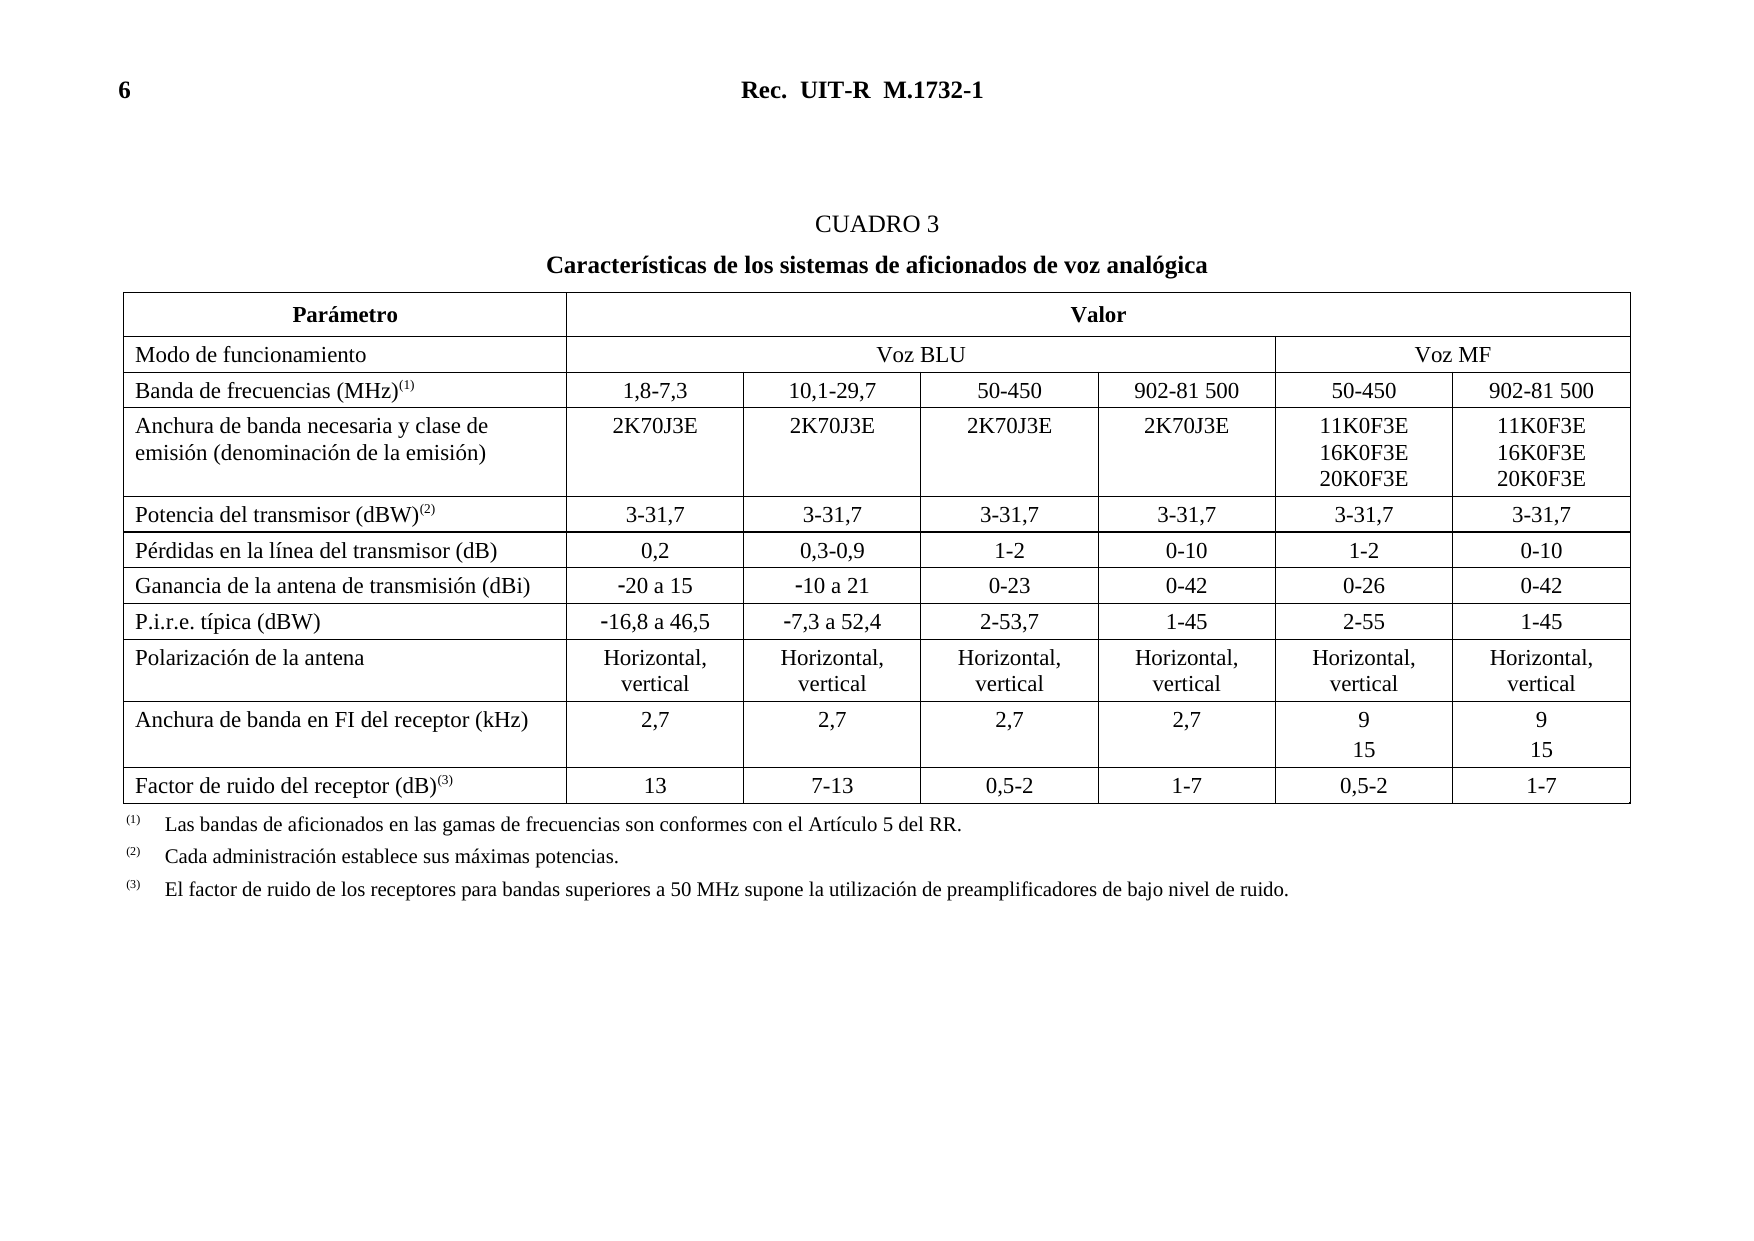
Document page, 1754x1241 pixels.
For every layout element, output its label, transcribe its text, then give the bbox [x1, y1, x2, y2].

table_cell 3-31,7 [744, 497, 920, 531]
table_cell 13 [567, 768, 743, 803]
title Características de los sistemas de aficionados de voz analógica [118, 251, 1636, 279]
table_cell 0-23 [921, 568, 1098, 603]
table_cell Potencia del transmisor (dBW)(2) [124, 497, 566, 531]
table_header Valor [567, 293, 1630, 336]
table_cell 0,3-0,9 [744, 533, 920, 567]
table_cell Horizontal, vertical [744, 640, 920, 701]
table_cell 1-2 [1276, 533, 1452, 567]
table_cell 2,7 [1099, 702, 1275, 767]
table_cell 3-31,7 [1099, 497, 1275, 531]
table_cell Horizontal, vertical [567, 640, 743, 701]
table_cell 2,7 [744, 702, 920, 767]
table_cell 0-26 [1276, 568, 1452, 603]
table_cell 902-81 500 [1453, 373, 1630, 407]
table_cell 11K0F3E 16K0F3E 20K0F3E [1276, 408, 1452, 496]
table_cell 2-55 [1276, 604, 1452, 639]
table_cell 0-10 [1099, 533, 1275, 567]
table_cell 0,5-2 [1276, 768, 1452, 803]
table_cell 50-450 [921, 373, 1098, 407]
table_cell 20 a 15 [567, 568, 743, 603]
table_cell 3-31,7 [1276, 497, 1452, 531]
text CUADRO 3 [118, 209, 1636, 238]
table_cell 50-450 [1276, 373, 1452, 407]
table_cell 2K70J3E [921, 408, 1098, 496]
table_cell Ganancia de la antena de transmisión (dBi) [124, 568, 566, 603]
table_cell Modo de funcionamiento [124, 337, 566, 372]
table_cell Anchura de banda necesaria y clase de emisión (denominación de la emisión) [124, 408, 566, 496]
table_cell 0-10 [1453, 533, 1630, 567]
table_cell Anchura de banda en FI del receptor (kHz) [124, 702, 566, 767]
table_cell 10 a 21 [744, 568, 920, 603]
table_cell 1-45 [1099, 604, 1275, 639]
table_cell 16,8 a 46,5 [567, 604, 743, 639]
table_header Parámetro [124, 293, 566, 336]
table_cell Polarización de la antena [124, 640, 566, 701]
table_cell (1) Las bandas de aficionados en las gamas de frecuencias son conformes con el Artículo 5 del RR. (2) Cada administración establece sus máximas potencias. (3) El factor de ruido de los receptores para bandas superiores a 50 MHz supone la utilización de preamplificadores de bajo nivel de ruido. [124, 804, 1629, 901]
table_cell 0-42 [1099, 568, 1275, 603]
table_cell 0,2 [567, 533, 743, 567]
table_cell Voz BLU [567, 337, 1275, 372]
table_cell Banda de frecuencias (MHz)(1) [124, 373, 566, 407]
table_cell P.i.r.e. típica (dBW) [124, 604, 566, 639]
table_cell Voz MF [1276, 337, 1630, 372]
table_cell 1-7 [1099, 768, 1275, 803]
table_cell 2,7 [921, 702, 1098, 767]
table_cell 0-42 [1453, 568, 1630, 603]
table_cell 1-7 [1453, 768, 1630, 803]
table_cell 1-45 [1453, 604, 1630, 639]
table_cell 2K70J3E [567, 408, 743, 496]
table_cell 7-13 [744, 768, 920, 803]
table_cell 7,3 a 52,4 [744, 604, 920, 639]
table_cell Pérdidas en la línea del transmisor (dB) [124, 533, 566, 567]
table_cell 2K70J3E [744, 408, 920, 496]
table_cell 9 15 [1453, 702, 1630, 767]
table_cell Horizontal, vertical [1099, 640, 1275, 701]
table_cell 902-81 500 [1099, 373, 1275, 407]
table_cell 1,8-7,3 [567, 373, 743, 407]
table_cell 2-53,7 [921, 604, 1098, 639]
table_cell 9 15 [1276, 702, 1452, 767]
table_cell 3-31,7 [567, 497, 743, 531]
table_cell 11K0F3E 16K0F3E 20K0F3E [1453, 408, 1630, 496]
table_cell 3-31,7 [921, 497, 1098, 531]
table_cell 10,1-29,7 [744, 373, 920, 407]
table_cell 2,7 [567, 702, 743, 767]
table_cell 1-2 [921, 533, 1098, 567]
table_cell Factor de ruido del receptor (dB)(3) [124, 768, 566, 803]
table_cell 3-31,7 [1453, 497, 1630, 531]
table_cell Horizontal, vertical [1276, 640, 1452, 701]
table_cell Horizontal, vertical [1453, 640, 1630, 701]
table_cell 2K70J3E [1099, 408, 1275, 496]
table_cell 0,5-2 [921, 768, 1098, 803]
table_cell Horizontal, vertical [921, 640, 1098, 701]
